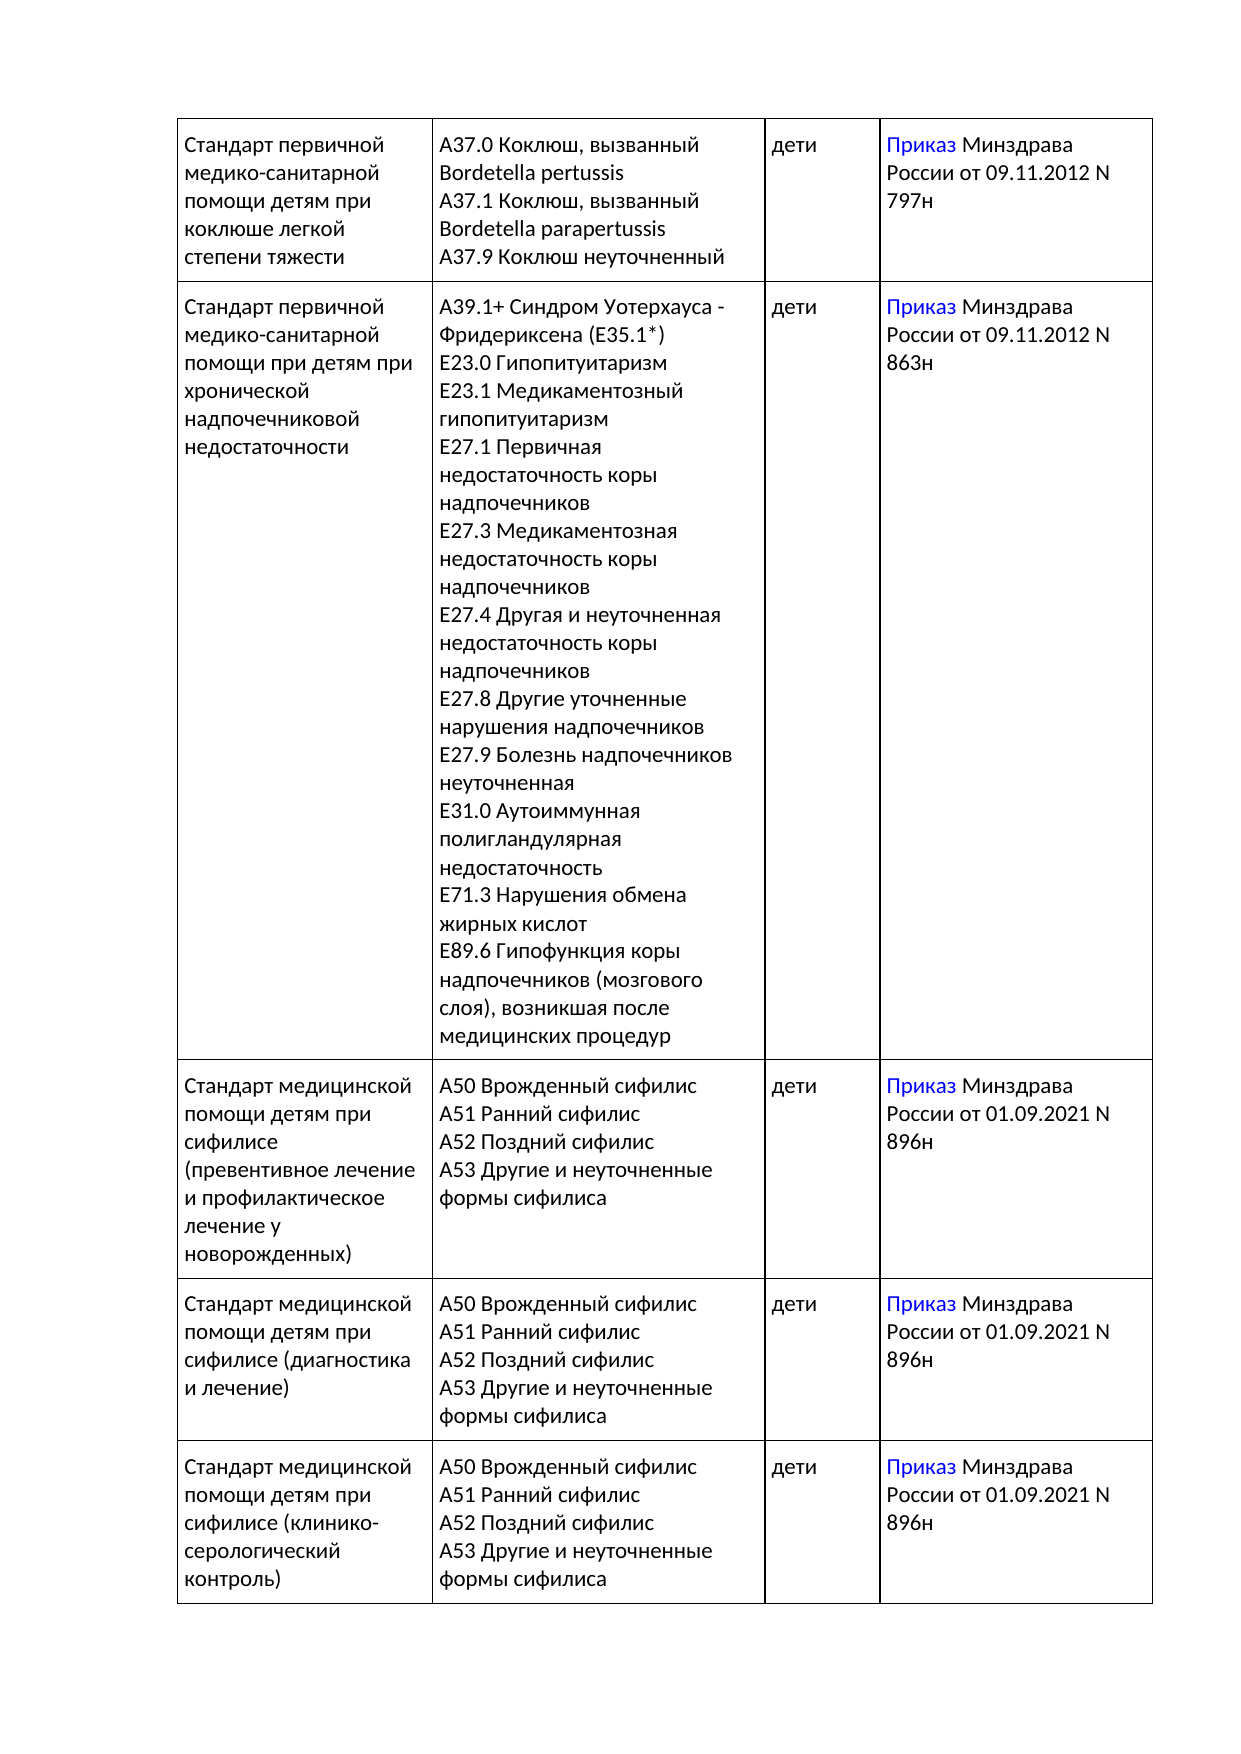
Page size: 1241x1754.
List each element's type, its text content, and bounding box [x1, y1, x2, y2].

table_cell Стандарт медицинской помощи детям при сифилисе (диагностика и лечение) [178, 1279, 432, 1440]
table_cell дети [766, 282, 879, 1059]
table_cell дети [766, 1441, 879, 1603]
table_cell A50 Врожденный сифилис A51 Ранний сифилис A52 Поздний сифилис A53 Другие и неуточненные формы сифилиса [433, 1279, 764, 1440]
table_cell Приказ Минздрава России от 01.09.2021 N 896н [881, 1060, 1152, 1278]
table_cell дети [766, 119, 879, 281]
table_cell Приказ Минздрава России от 09.11.2012 N 797н [881, 119, 1152, 281]
table_cell дети [766, 1279, 879, 1440]
table_cell A50 Врожденный сифилис A51 Ранний сифилис A52 Поздний сифилис A53 Другие и неуточненные формы сифилиса [433, 1441, 764, 1603]
table_cell A37.0 Коклюш, вызванный Bordetella pertussis A37.1 Коклюш, вызванный Bordetella parapertussis A37.9 Коклюш неуточненный [433, 119, 764, 281]
table_cell Cтандарт первичной медико-санитарной помощи при детям при хронической надпочечниковой недостаточности [178, 282, 432, 1059]
table_cell дети [766, 1060, 879, 1278]
table_cell Cтандарт первичной медико-санитарной помощи детям при коклюше легкой степени тяжести [178, 119, 432, 281]
table_cell A39.1+ Синдром Уотерхауса - Фридериксена (E35.1*) E23.0 Гипопитуитаризм E23.1 Медикаментозный гипопитуитаризм E27.1 Первичная недостаточность коры надпочечников E27.3 Медикаментозная недостаточность коры надпочечников E27.4 Другая и неуточненная недостаточность коры надпочечников E27.8 Другие уточненные нарушения надпочечников E27.9 Болезнь надпочечников неуточненная E31.0 Аутоиммунная полигландулярная недостаточность E71.3 Нарушения обмена жирных кислот E89.6 Гипофункция коры надпочечников (мозгового слоя), возникшая после медицинских процедур [433, 282, 764, 1059]
table_cell Приказ Минздрава России от 01.09.2021 N 896н [881, 1279, 1152, 1440]
table_cell Стандарт медицинской помощи детям при сифилисе (превентивное лечение и профилактическое лечение у новорожденных) [178, 1060, 432, 1278]
table_cell A50 Врожденный сифилис A51 Ранний сифилис A52 Поздний сифилис A53 Другие и неуточненные формы сифилиса [433, 1060, 764, 1278]
table_cell Приказ Минздрава России от 01.09.2021 N 896н [881, 1441, 1152, 1603]
table_cell Приказ Минздрава России от 09.11.2012 N 863н [881, 282, 1152, 1059]
table_cell Стандарт медицинской помощи детям при сифилисе (клинико-серологический контроль) [178, 1441, 432, 1603]
